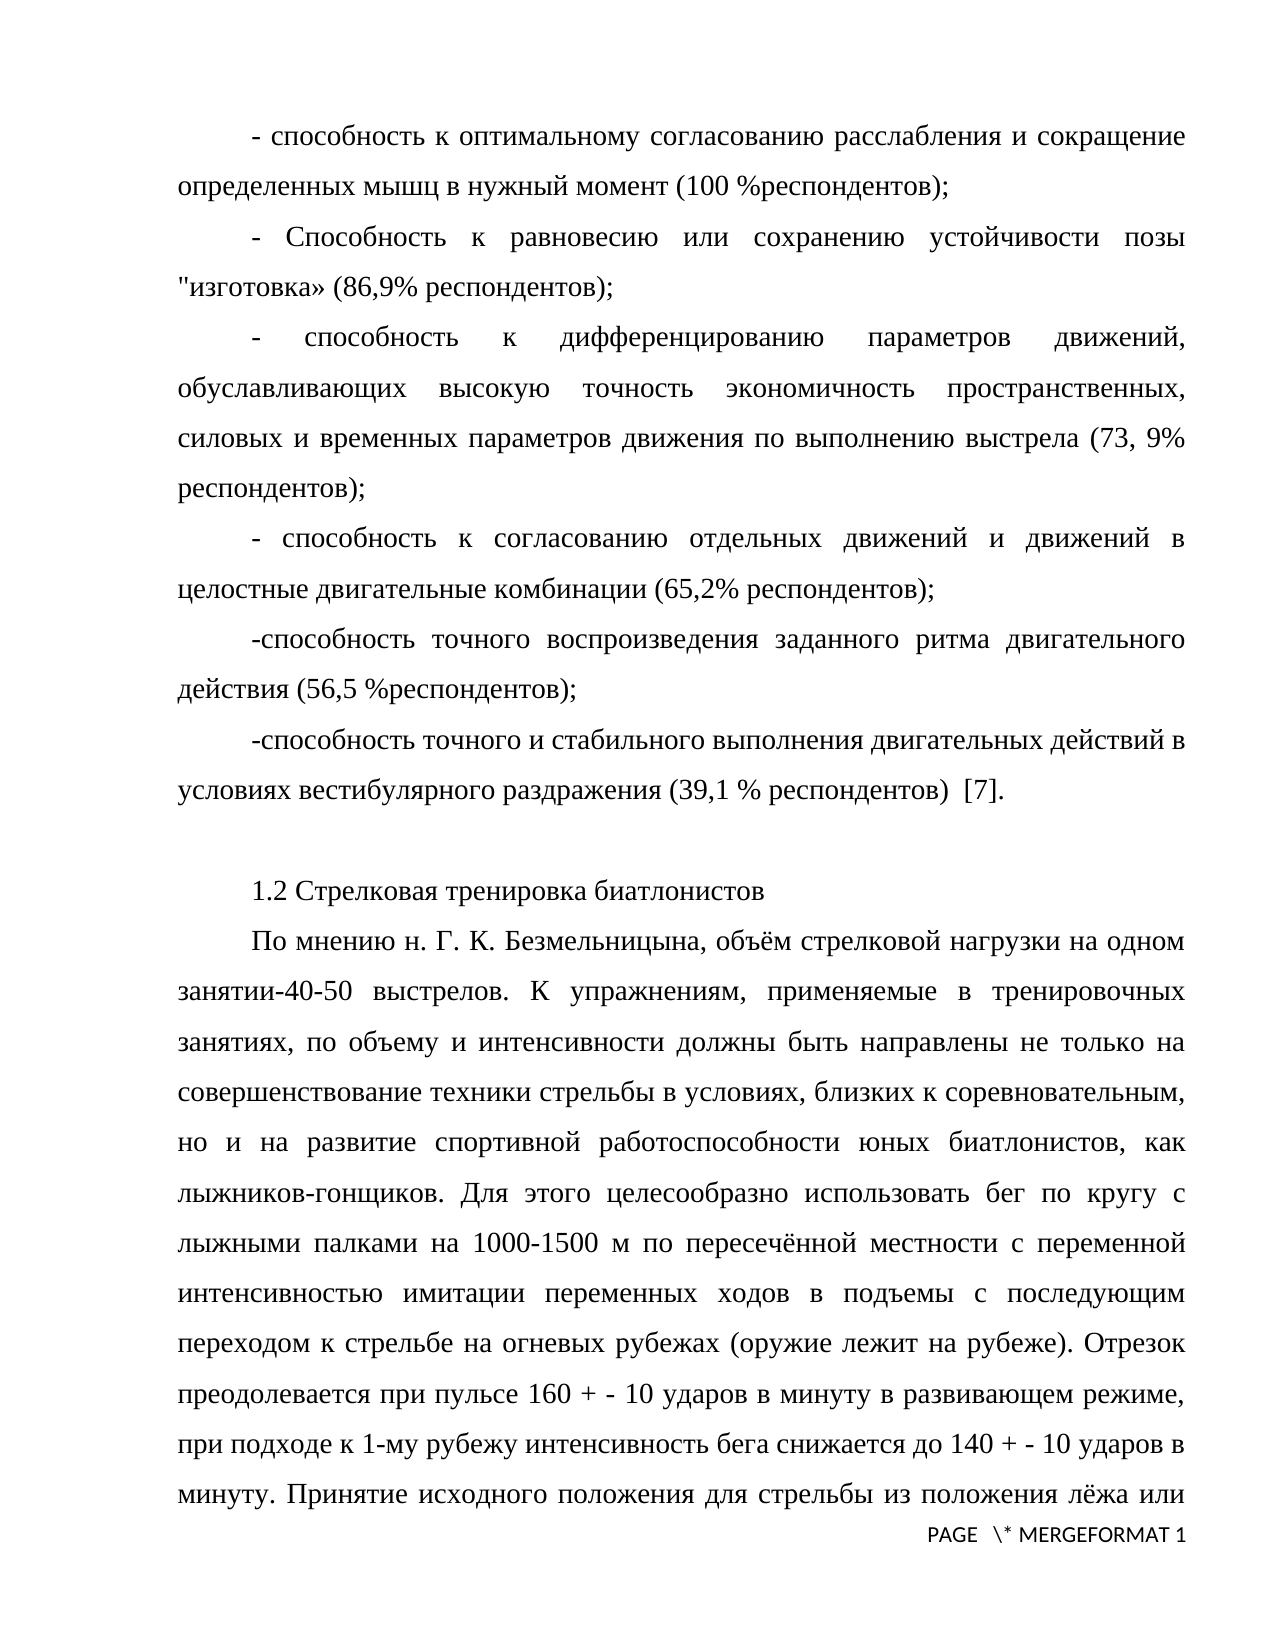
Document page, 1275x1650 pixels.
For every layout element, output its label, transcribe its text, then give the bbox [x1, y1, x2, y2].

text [177, 923, 1186, 1510]
text -способность точного и стабильного выполнения двигательных действий в условиях вестибулярного раздражения (39,1 % респондентов) [7]. [177, 722, 1186, 806]
text 1.2 Cтрелковая тренировка биатлонистов [177, 873, 1186, 906]
text - Способность к равновесию или сохранению устойчивости позы "изготовка» (86,9% респондентов); [177, 219, 1186, 303]
text - способность к дифференцированию параметров движений, обуславливающих высокую точность экономичность пространственных, силовых и временных параметров движения по выполнению выстрела (73, 9% респондентов); [177, 319, 1186, 504]
text -способность точного воспроизведения заданного ритма двигательного действия (56,5 %респондентов); [177, 621, 1186, 705]
text - способность к оптимальному согласованию расслабления и сокращение определенных мышц в нужный момент (100 %респондентов); [177, 118, 1186, 202]
text - способность к согласованию отдельных движений и движений в целостные двигательные комбинации (65,2% респондентов); [177, 521, 1186, 604]
